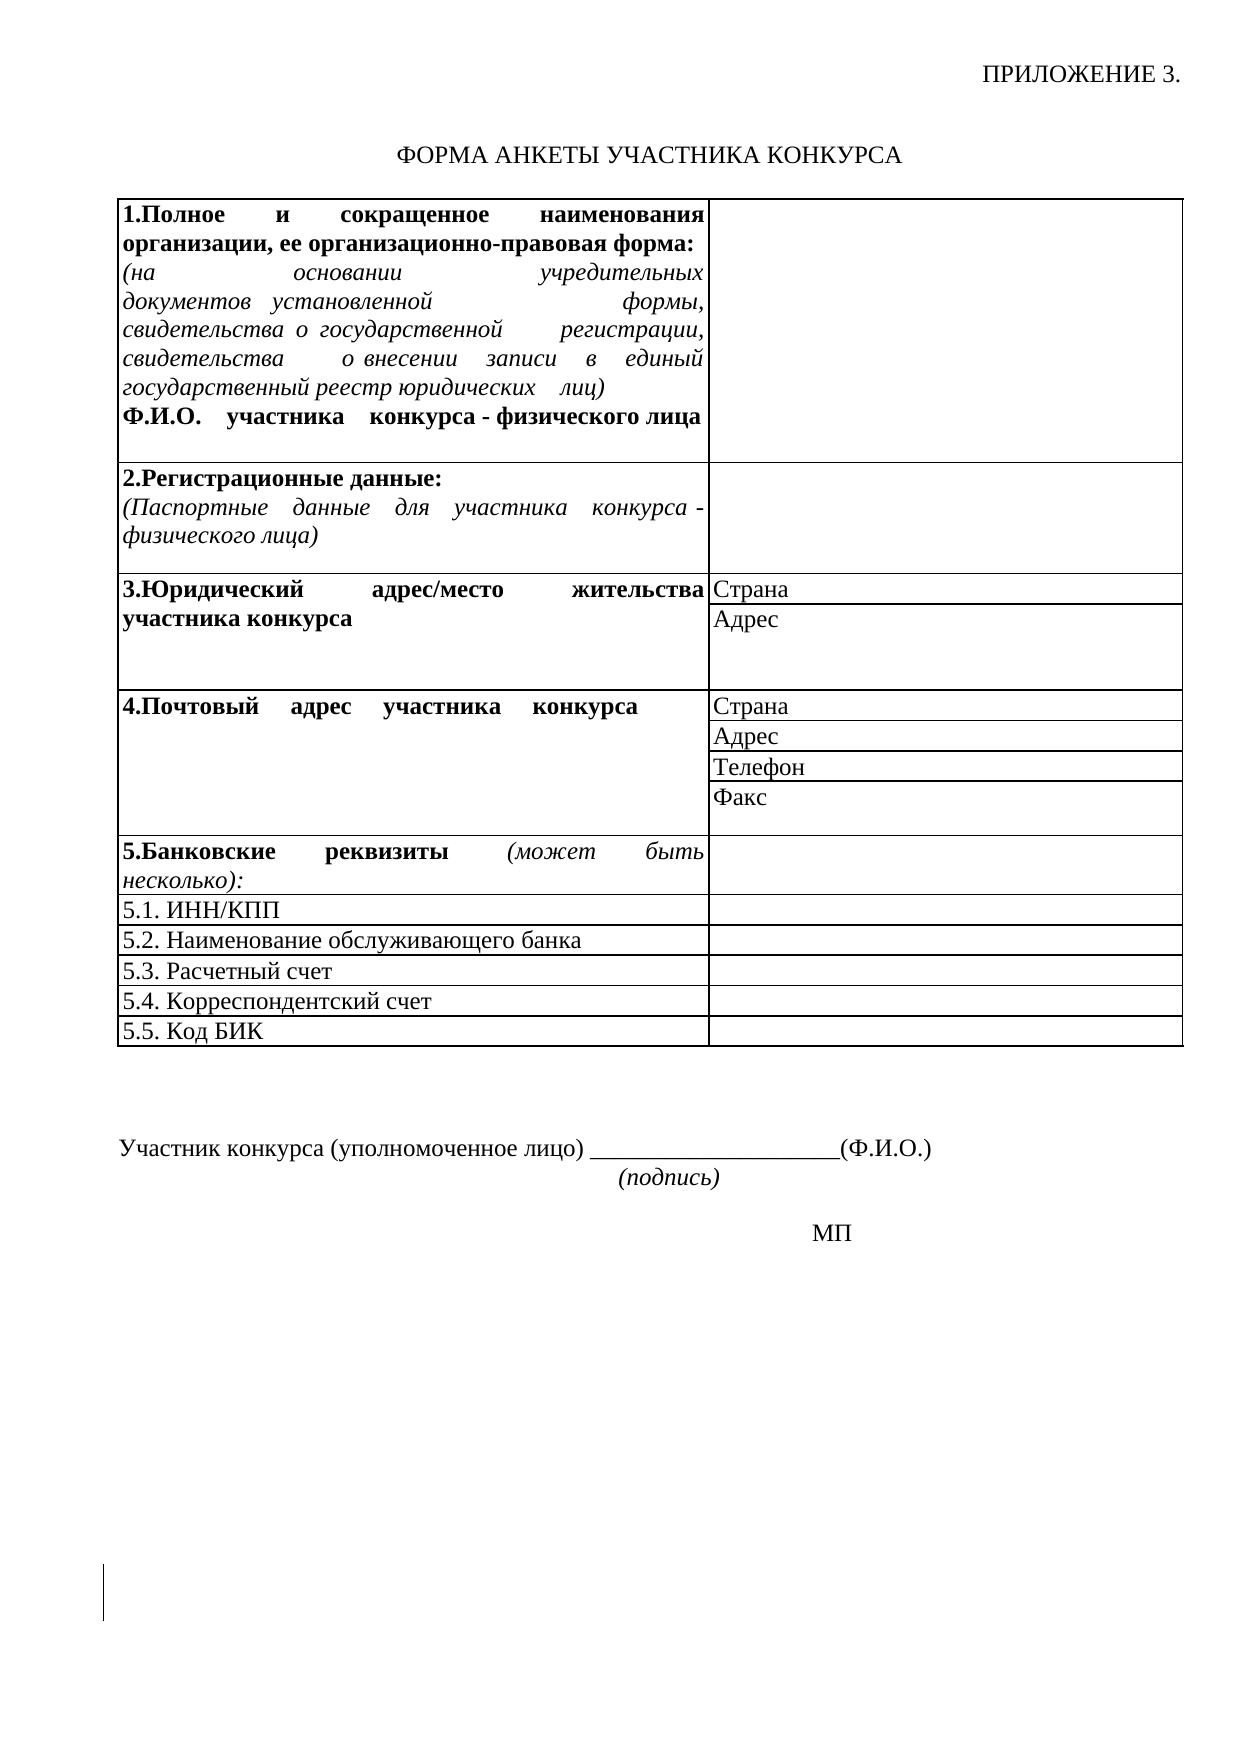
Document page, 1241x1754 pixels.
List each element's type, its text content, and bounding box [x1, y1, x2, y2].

table_cell [710, 1017, 1182, 1045]
table_cell Телефон [710, 752, 1182, 780]
table_cell 4.Почтовый адрес участника конкурса [119, 691, 708, 834]
text Участник конкурса (уполномоченное лицо) ____________________(Ф.И.О.) [118, 1133, 1181, 1162]
table_cell [710, 986, 1182, 1015]
table_cell 5.5. Код БИК [119, 1017, 708, 1045]
table_header 1.Полное и сокращенное наименования организации, ее организационно-правовая форма: (на основании учредительных документов установленной формы, свидетельства о государственной регистрации, свидетельства о внесении записи в единый государственный реестр юридических лиц) Ф.И.О. участника конкурса - физического лица [119, 200, 708, 462]
table_cell Адрес [710, 605, 1182, 689]
text Приложение 3. [118, 59, 1181, 88]
table_cell [710, 836, 1182, 894]
table_cell Страна [710, 574, 1182, 603]
table_cell [710, 895, 1182, 924]
table_cell Страна [710, 691, 1182, 719]
table_cell Факс [710, 782, 1182, 834]
table_cell 3.Юридический адрес/место жительства участника конкурса [119, 574, 708, 689]
table_cell Адрес [710, 721, 1182, 750]
table_cell 5.Банковские реквизиты (может быть несколько): [119, 836, 708, 894]
table_cell 5.3. Расчетный счет [119, 956, 708, 984]
table_cell 5.1. ИНН/КПП [119, 895, 708, 924]
text (подпись) [118, 1162, 1181, 1191]
table_header [710, 200, 1182, 462]
table_cell 5.2. Наименование обслуживающего банка [119, 926, 708, 954]
table_cell [710, 463, 1182, 573]
table_cell [710, 956, 1182, 984]
table_cell 2.Регистрационные данные: (Паспортные данные для участника конкурса - физического лица) [119, 463, 708, 573]
text ФОРМА АНКЕТЫ УЧАСТНИКА КОНКУРСА [118, 141, 1181, 169]
table_cell 5.4. Корреспондентский счет [119, 986, 708, 1015]
text МП [118, 1218, 1181, 1247]
table_cell [710, 926, 1182, 954]
